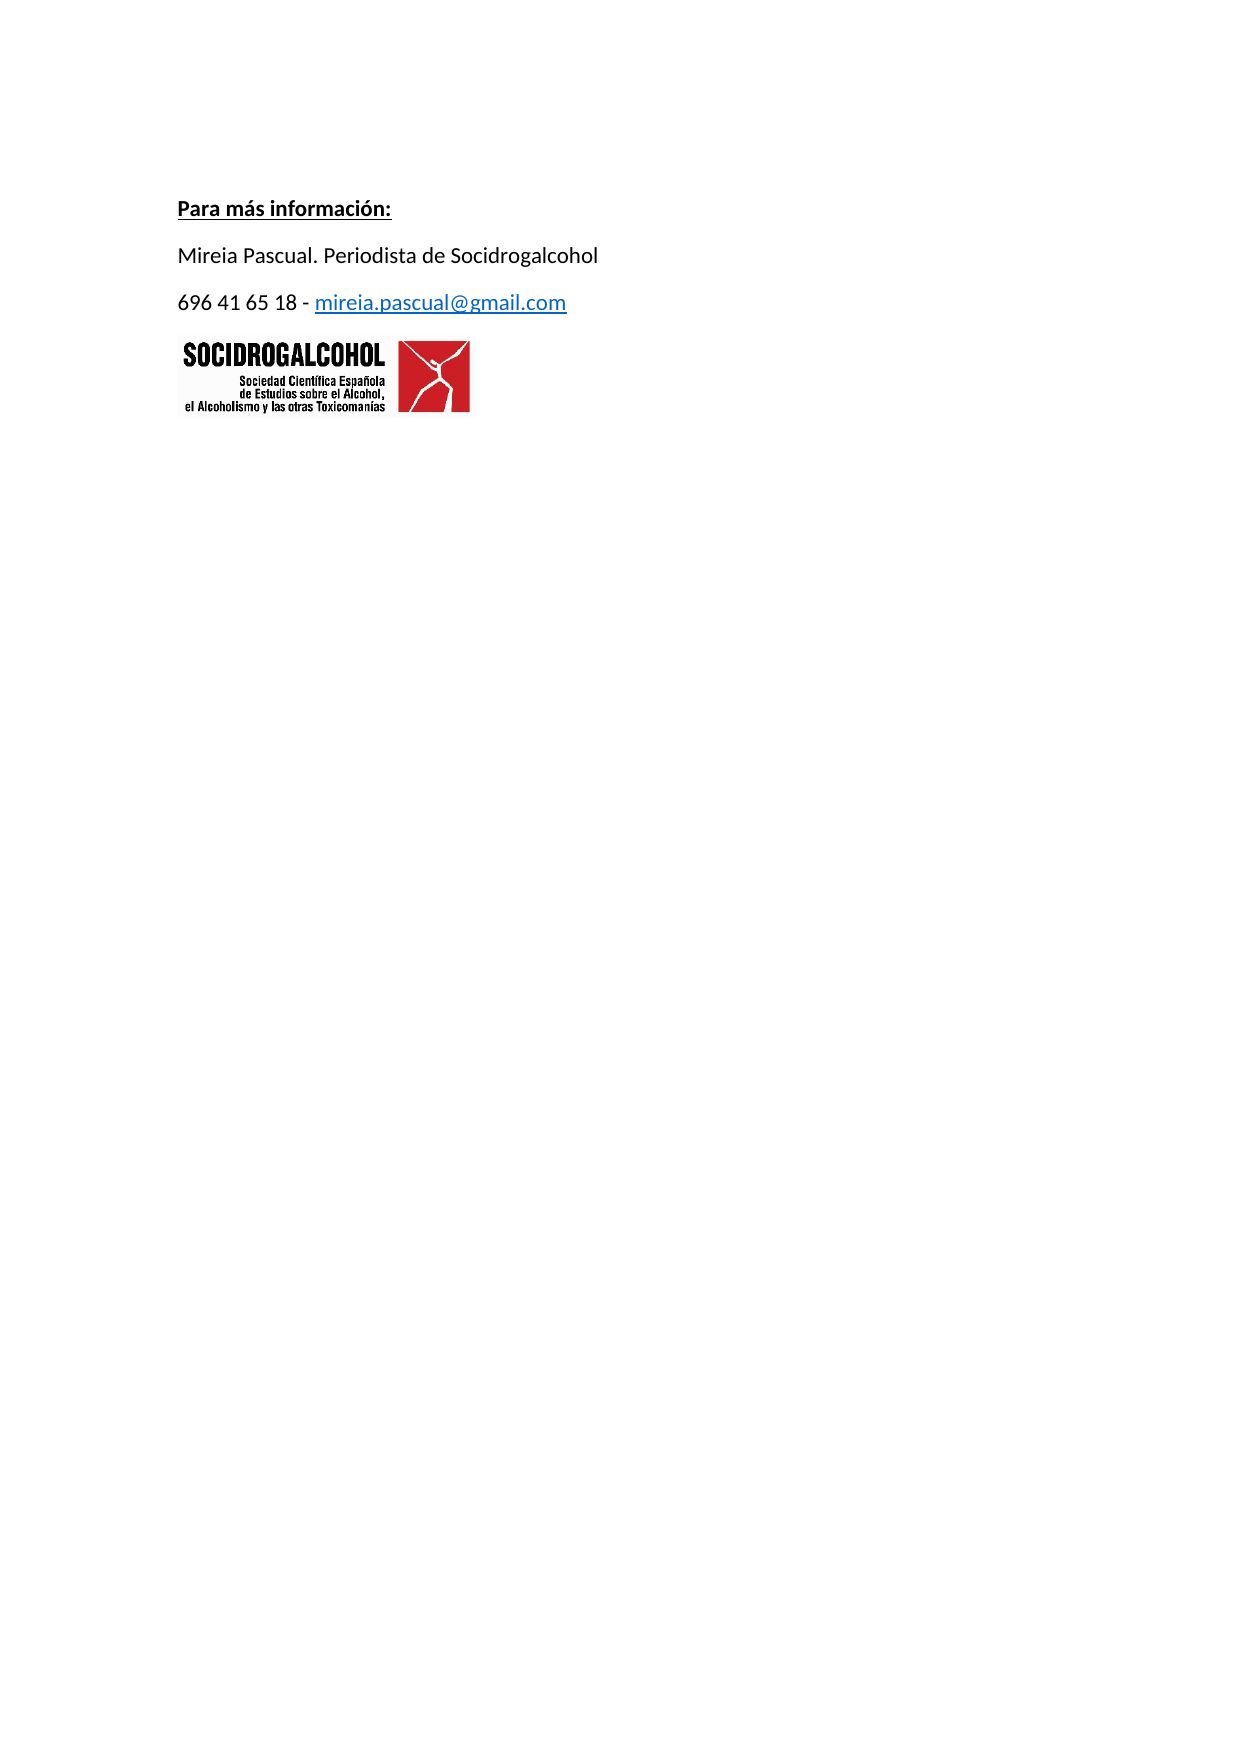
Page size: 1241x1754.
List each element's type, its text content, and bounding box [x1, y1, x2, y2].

picture [177, 335, 477, 418]
text Para más información: [177, 194, 1063, 222]
text Mireia Pascual. Periodista de Socidrogalcohol [177, 241, 1063, 269]
text 696 41 65 18 - mireia.pascual@gmail.com [177, 288, 1063, 316]
